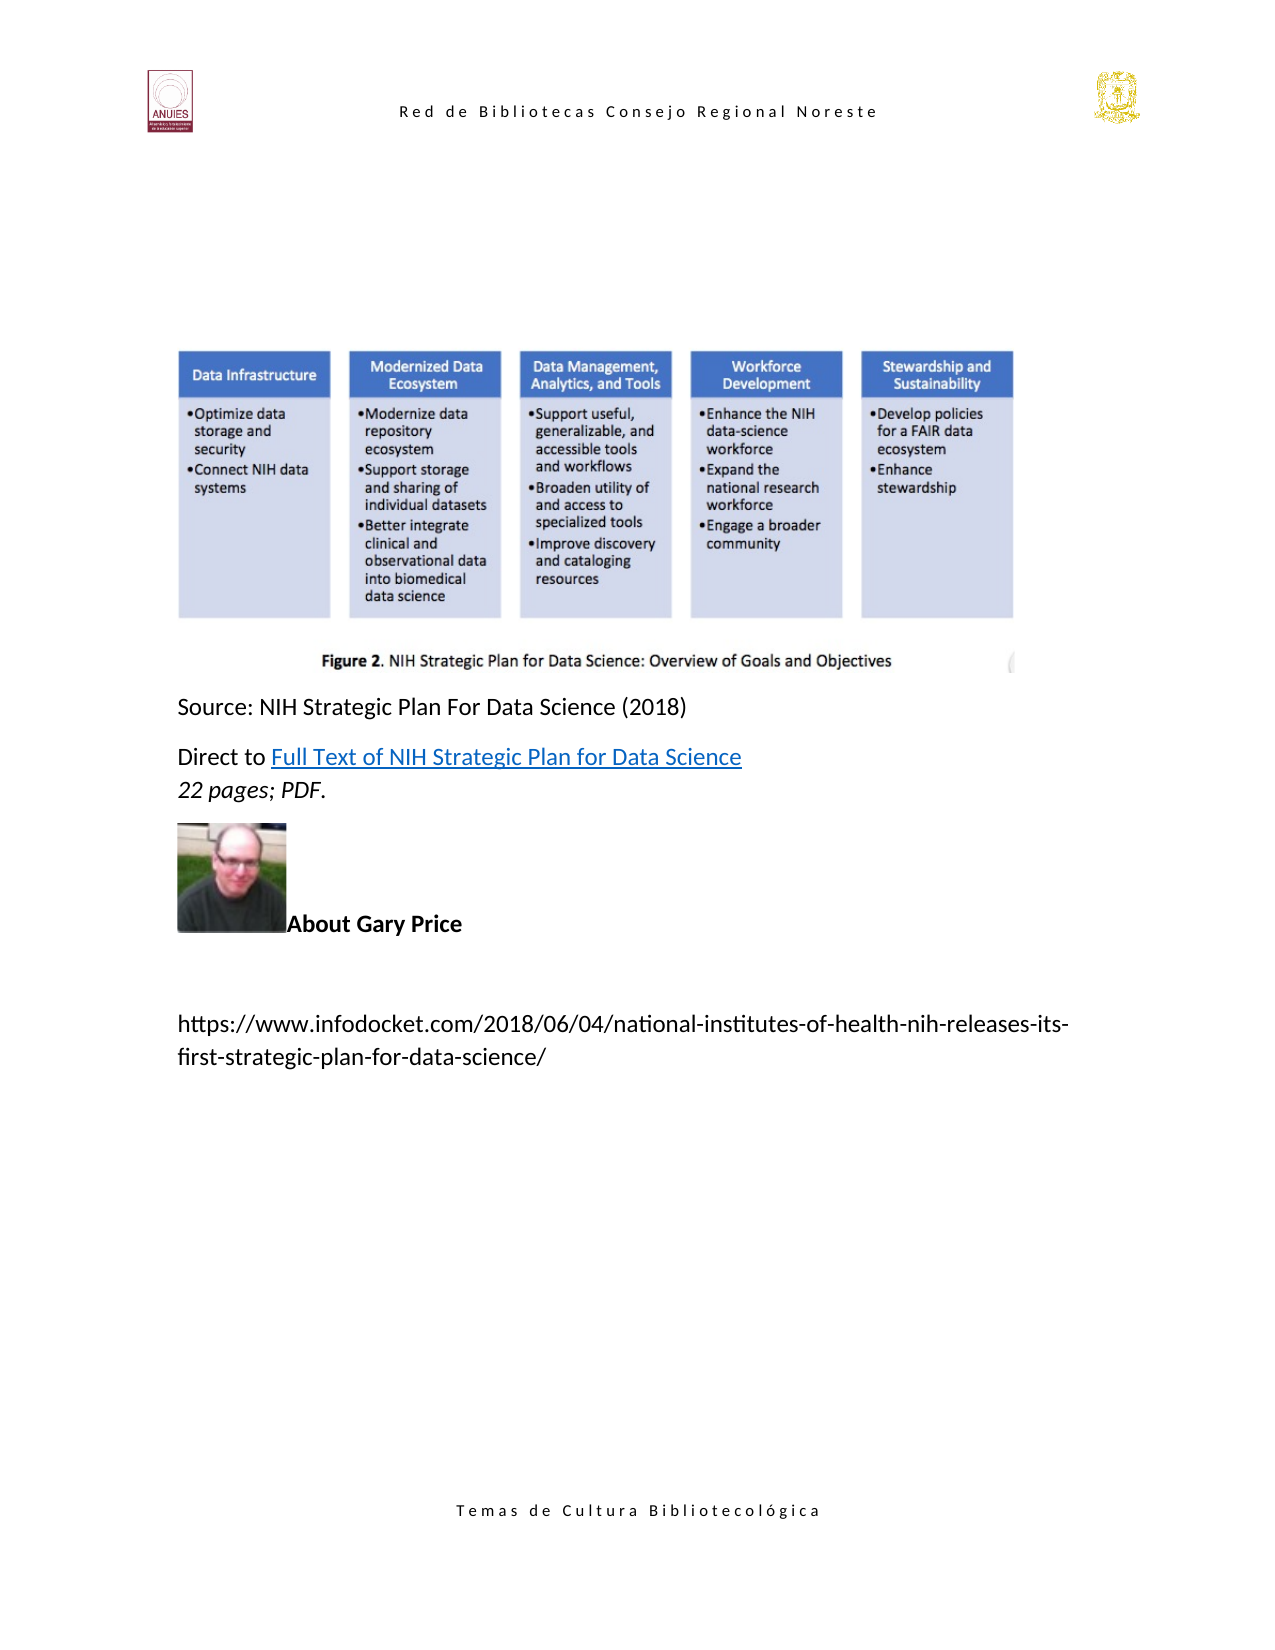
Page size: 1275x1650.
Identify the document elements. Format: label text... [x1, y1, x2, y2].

picture [138, 69, 202, 133]
picture [177, 332, 1015, 673]
text About Gary Price [177, 823, 1098, 939]
text https://www.infodocket.com/2018/06/04/national-institutes-of-health-nih-releases-its-first-strategic-plan-for-data-science/ [177, 1008, 1098, 1071]
text Direct to Full Text of NIH Strategic Plan for Data Science 22 pages; PDF. [177, 741, 1098, 804]
picture [177, 823, 287, 933]
text Source: NIH Strategic Plan For Data Science (2018) [177, 691, 1098, 722]
picture [1092, 69, 1141, 125]
